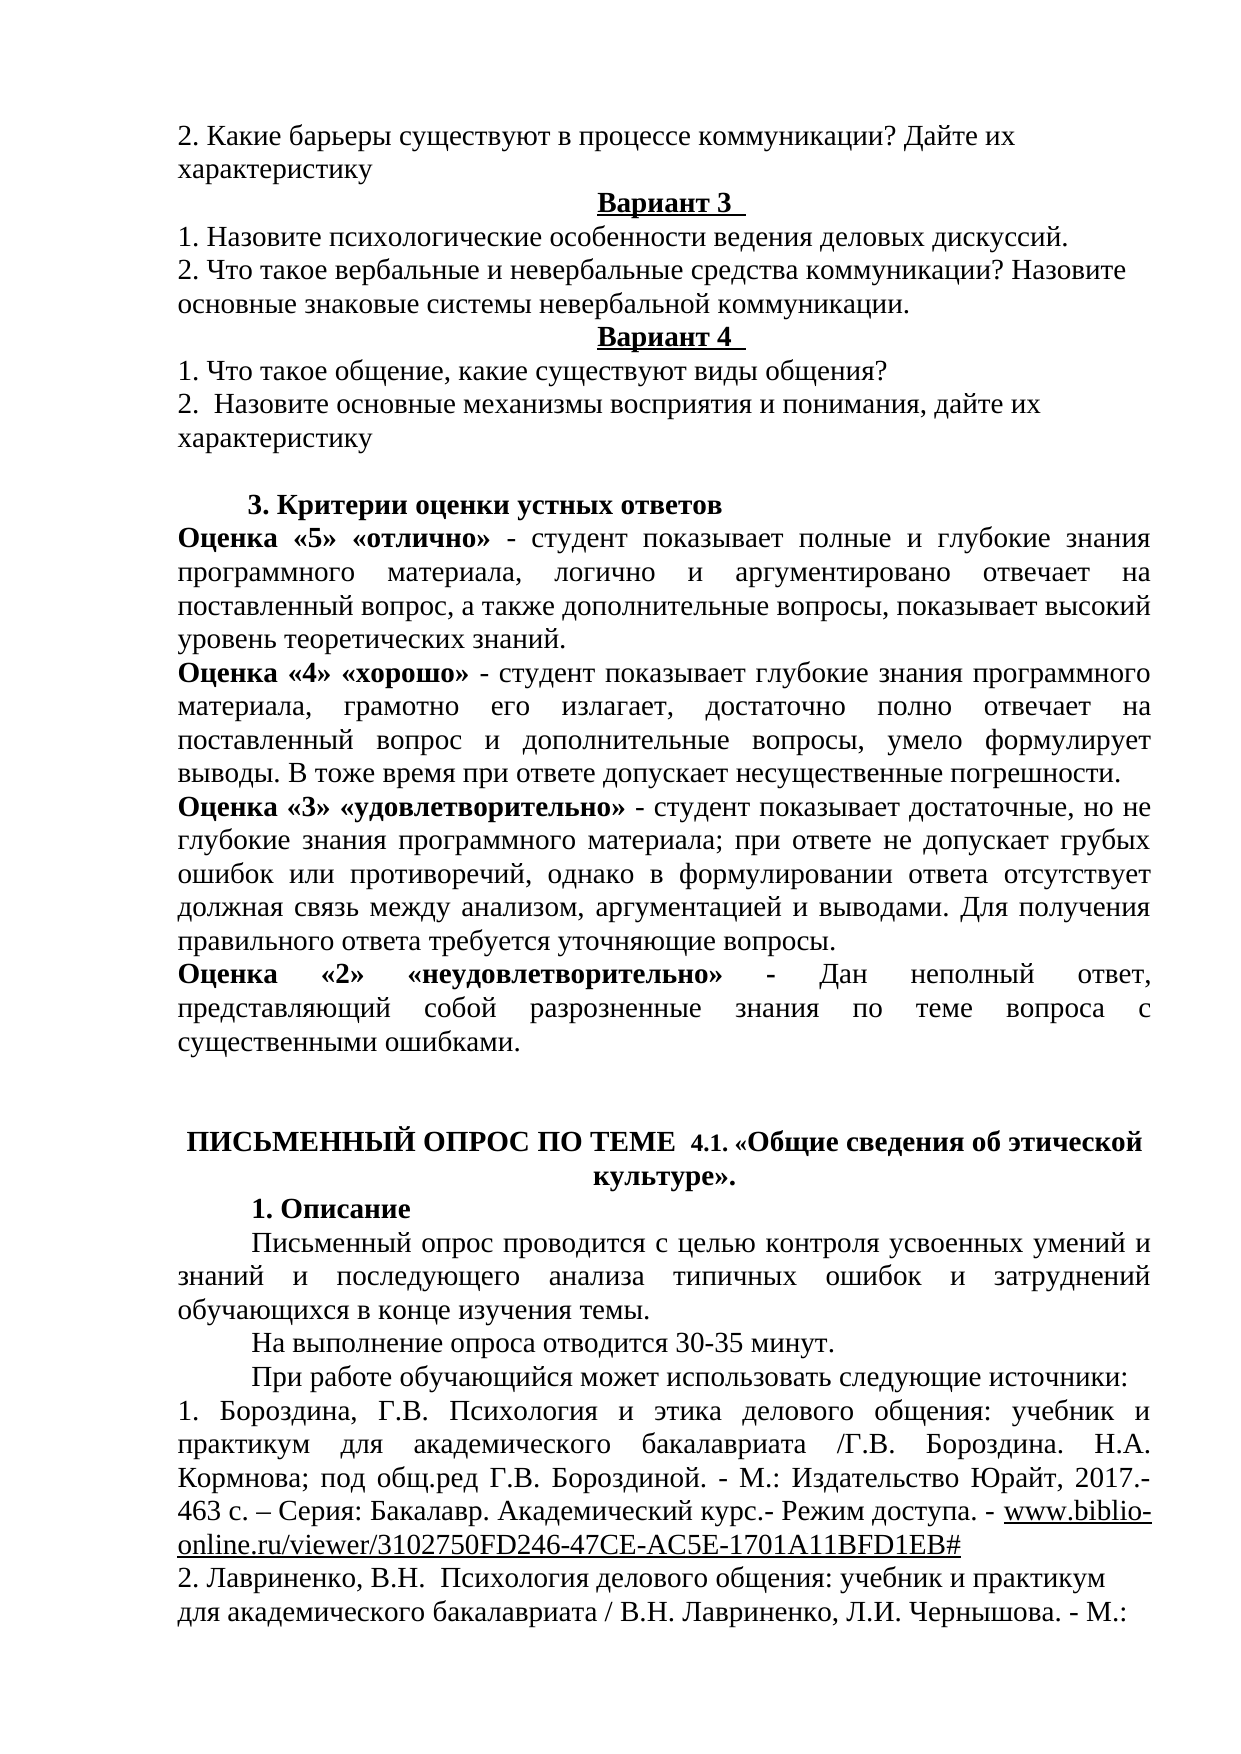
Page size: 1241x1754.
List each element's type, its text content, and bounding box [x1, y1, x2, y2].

text 3. Критерии оценки устных ответов [177, 487, 1152, 521]
text 1. Назовите психологические особенности ведения деловых дискуссий. [177, 219, 1152, 252]
text Оценка «5» «отлично» - студент показывает полные и глубокие знания программного материала, логично и аргументировано отвечает на поставленный вопрос, а также дополнительные вопросы, показывает высокий уровень теоретических знаний. [177, 521, 1152, 655]
text Оценка «2» «неудовлетворительно» - Дан неполный ответ, представляющий собой разрозненные знания по теме вопроса с существенными ошибками. [177, 957, 1152, 1057]
text Письменный опрос проводится с целью контроля усвоенных умений и знаний и последующего анализа типичных ошибок и затруднений обучающихся в конце изучения темы. [177, 1225, 1152, 1326]
text 2. Какие барьеры существуют в процессе коммуникации? Дайте их характеристику [177, 118, 1152, 185]
text Оценка «4» «хорошо» - студент показывает глубокие знания программного материала, грамотно его излагает, достаточно полно отвечает на поставленный вопрос и дополнительные вопросы, умело формулирует выводы. В тоже время при ответе допускает несущественные погрешности. [177, 655, 1152, 789]
text 1. Бороздина, Г.В. Психология и этика делового общения: учебник и практикум для академического бакалавриата /Г.В. Бороздина. Н.А. Кормнова; под общ.ред Г.В. Бороздиной. - М.: Издательство Юрайт, 2017.-463 с. – Серия: Бакалавр. Академический курс.- Режим доступа. - www.biblio-online.ru/viewer/3102750FD246-47CE-AC5E-1701A11BFD1EB# [177, 1393, 1152, 1560]
text При работе обучающийся может использовать следующие источники: [177, 1359, 1152, 1393]
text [177, 1560, 1152, 1627]
text Вариант 4 [177, 319, 1152, 353]
text Вариант 3 [177, 185, 1152, 219]
text 2. Что такое вербальные и невербальные средства коммуникации? Назовите основные знаковые системы невербальной коммуникации. [177, 252, 1152, 319]
text 1. Описание [177, 1191, 1152, 1225]
text 2. Назовите основные механизмы восприятия и понимания, дайте их характеристику [177, 386, 1152, 453]
text На выполнение опроса отводится 30-35 минут. [177, 1326, 1152, 1359]
text 1. Что такое общение, какие существуют виды общения? [177, 353, 1152, 386]
text Оценка «3» «удовлетворительно» - студент показывает достаточные, но не глубокие знания программного материала; при ответе не допускает грубых ошибок или противоречий, однако в формулировании ответа отсутствует должная связь между анализом, аргументацией и выводами. Для получения правильного ответа требуется уточняющие вопросы. [177, 789, 1152, 957]
text ПИСЬМЕННЫЙ ОПРОС по теме 4.1. «Общие сведения об этической культуре». [177, 1124, 1152, 1191]
